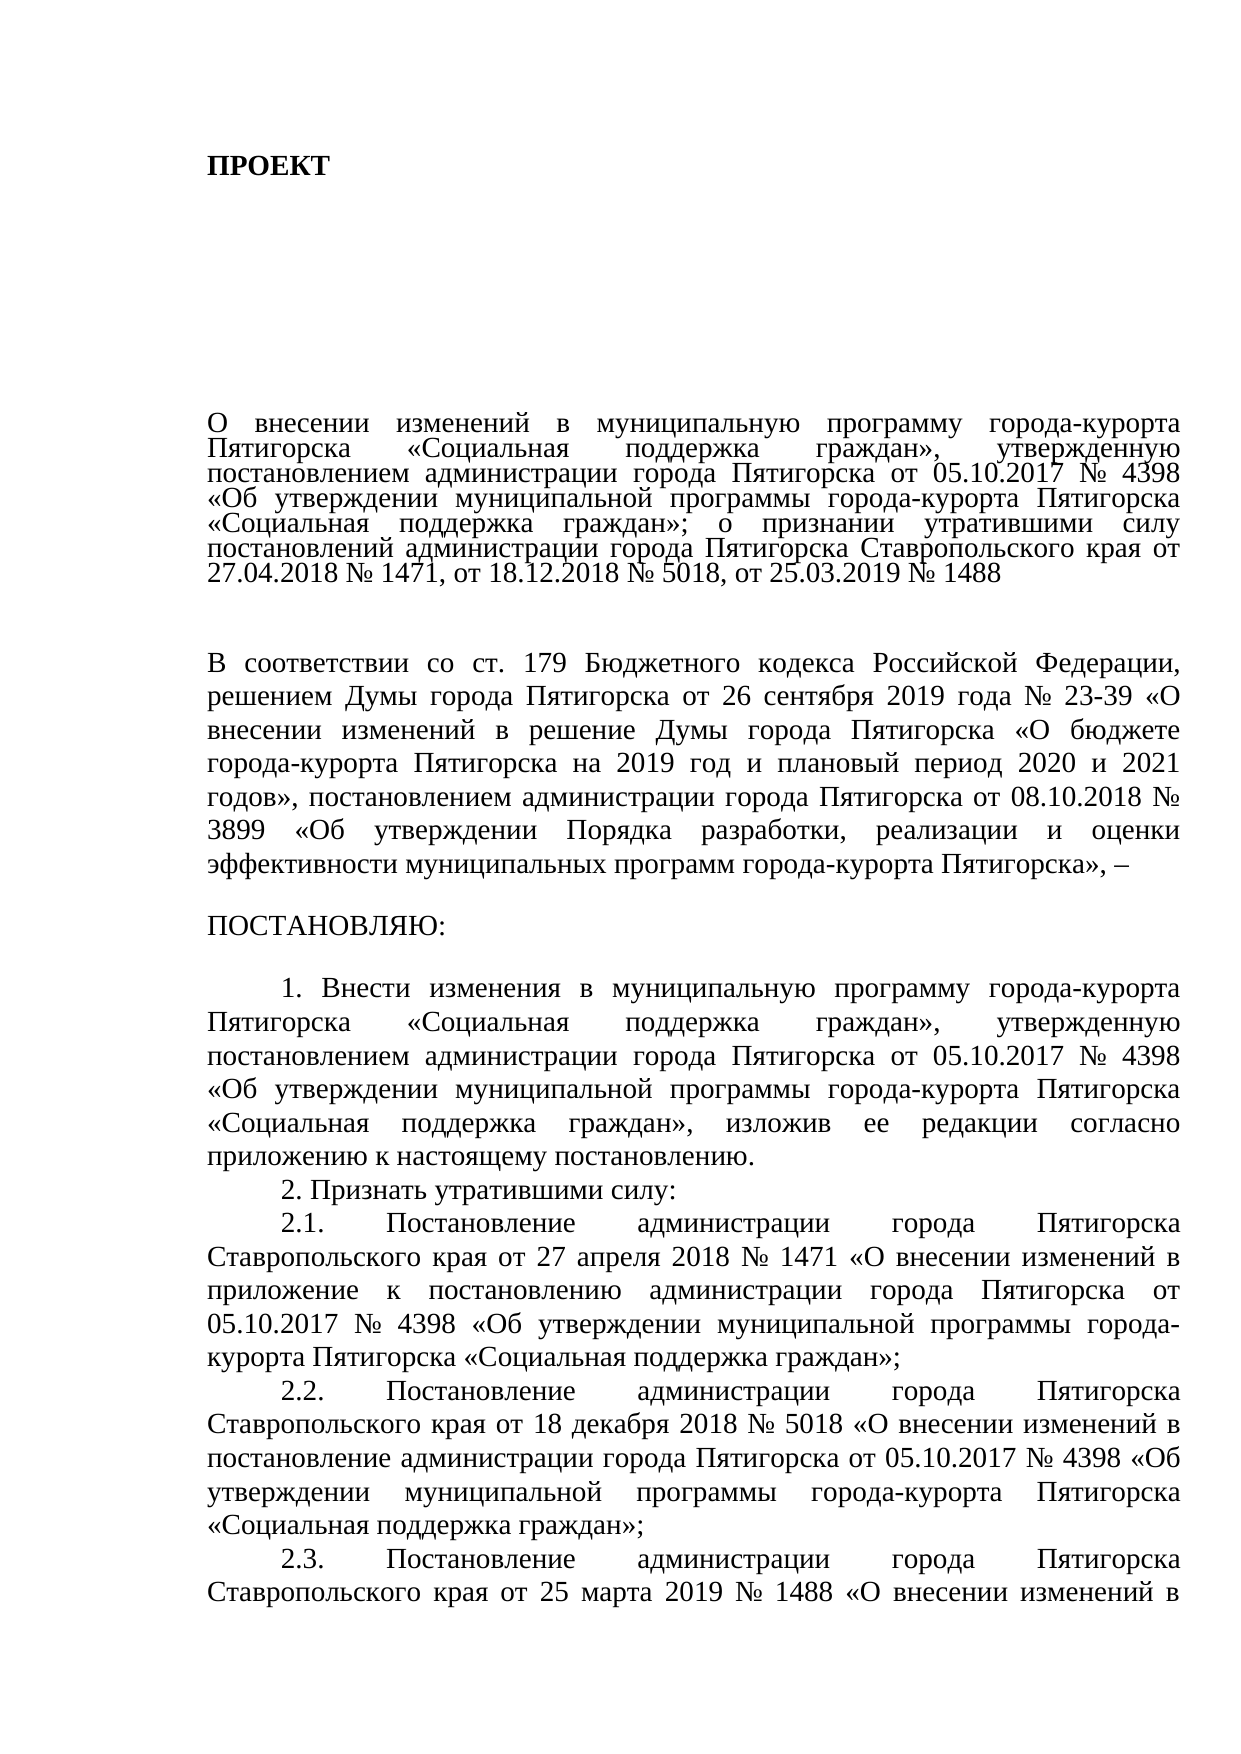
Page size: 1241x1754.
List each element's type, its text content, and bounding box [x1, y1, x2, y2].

text В соответствии со ст. 179 Бюджетного кодекса Российской Федерации, решением Думы города Пятигорска от 26 сентября 2019 года № 23-39 «О внесении изменений в решение Думы города Пятигорска «О бюджете города-курорта Пятигорска на 2019 год и плановый период 2020 и 2021 годов», постановлением администрации города Пятигорска от 08.10.2018 № 3899 «Об утверждении Порядка разработки, реализации и оценки эффективности муниципальных программ города-курорта Пятигорска», – [207, 645, 1181, 879]
text 2. Признать утратившими силу: [207, 1172, 1181, 1205]
text 1. Внести изменения в муниципальную программу города-курорта Пятигорска «Социальная поддержка граждан», утвержденную постановлением администрации города Пятигорска от 05.10.2017 № 4398 «Об утверждении муниципальной программы города-курорта Пятигорска «Социальная поддержка граждан», изложив ее редакции согласно приложению к настоящему постановлению. [207, 971, 1181, 1172]
text 2.1. Постановление администрации города Пятигорска Ставропольского края от 27 апреля 2018 № 1471 «О внесении изменений в приложение к постановлению администрации города Пятигорска от 05.10.2017 № 4398 «Об утверждении муниципальной программы города-курорта Пятигорска «Социальная поддержка граждан»; [207, 1205, 1181, 1373]
text ПОСТАНОВЛЯЮ: [207, 908, 1181, 942]
text О внесении изменений в муниципальную программу города-курорта Пятигорска «Социальная поддержка граждан», утвержденную постановлением администрации города Пятигорска от 05.10.2017 № 4398 «Об утверждении муниципальной программы города-курорта Пятигорска «Социальная поддержка граждан»; о признании утратившими силу постановлений администрации города Пятигорска Ставропольского края от 27.04.2018 № 1471, от 18.12.2018 № 5018, от 25.03.2019 № 1488 [207, 412, 1181, 587]
text 2.2. Постановление администрации города Пятигорска Ставропольского края от 18 декабря 2018 № 5018 «О внесении изменений в постановление администрации города Пятигорска от 05.10.2017 № 4398 «Об утверждении муниципальной программы города-курорта Пятигорска «Социальная поддержка граждан»; [207, 1373, 1181, 1541]
title ПРОЕКТ [207, 148, 1181, 181]
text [207, 1541, 1181, 1608]
